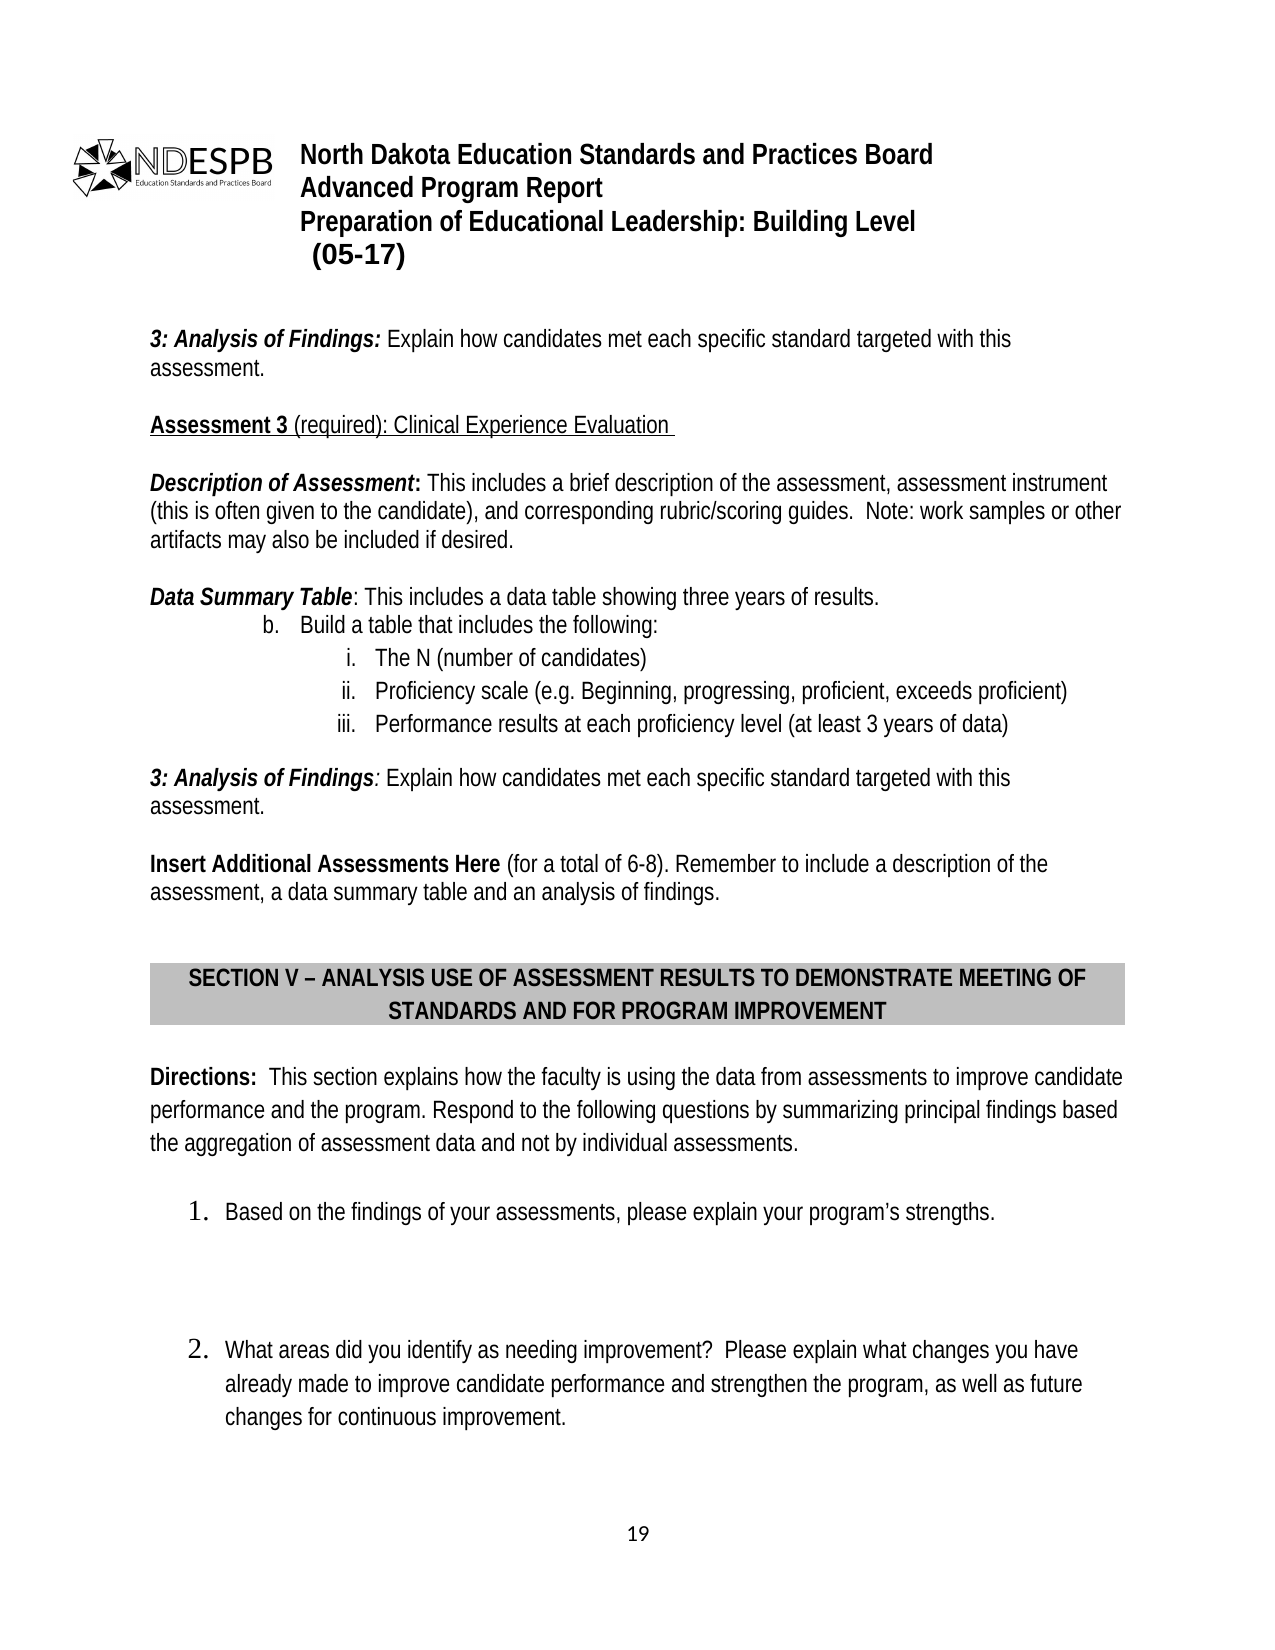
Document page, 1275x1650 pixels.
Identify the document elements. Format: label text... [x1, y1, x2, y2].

list 3: Analysis of Findings: Explain how candidates met each specific standard targeted with this assessment. [150, 324, 1125, 382]
text Assessment 3 (required): Clinical Experience Evaluation [150, 410, 1125, 439]
text Data Summary Table: This includes a data table showing three years of results. [150, 581, 1125, 610]
list Build a table that includes the following: [262, 610, 1125, 639]
text Insert Additional Assessments Here (for a total of 6-8). Remember to include a description of the assessment, a data summary table and an analysis of findings. [150, 848, 1125, 906]
list The N (number of candidates) [356, 643, 1125, 672]
text 3: Analysis of Findings: Explain how candidates met each specific standard targeted with this assessment. [150, 763, 1125, 820]
list What areas did you identify as needing improvement? Please explain what changes you have already made to improve candidate performance and strengthen the program, as well as future changes for continuous improvement. [187, 1331, 1125, 1430]
text Description of Assessment: This includes a brief description of the assessment, assessment instrument (this is often given to the candidate), and corresponding rubric/scoring guides. Note: work samples or other artifacts may also be included if desired. [150, 467, 1125, 553]
list Proficiency scale (e.g. Beginning, progressing, proficient, exceeds proficient) [356, 676, 1125, 704]
list Directions: This section explains how the faculty is using the data from assessments to improve candidate performance and the program. Respond to the following questions by summarizing principal findings based the aggregation of assessment data and not by individual assessments. [150, 1062, 1125, 1156]
picture [72, 134, 276, 201]
list SECTION V – ANALYSIS USE OF ASSESSMENT RESULTS TO DEMONSTRATE MEETING OF STANDARDS AND FOR PROGRAM IMPROVEMENT [150, 963, 1125, 1025]
list Based on the findings of your assessments, please explain your program’s strengths. [187, 1193, 1125, 1227]
list Performance results at each proficiency level (at least 3 years of data) [356, 709, 1125, 737]
